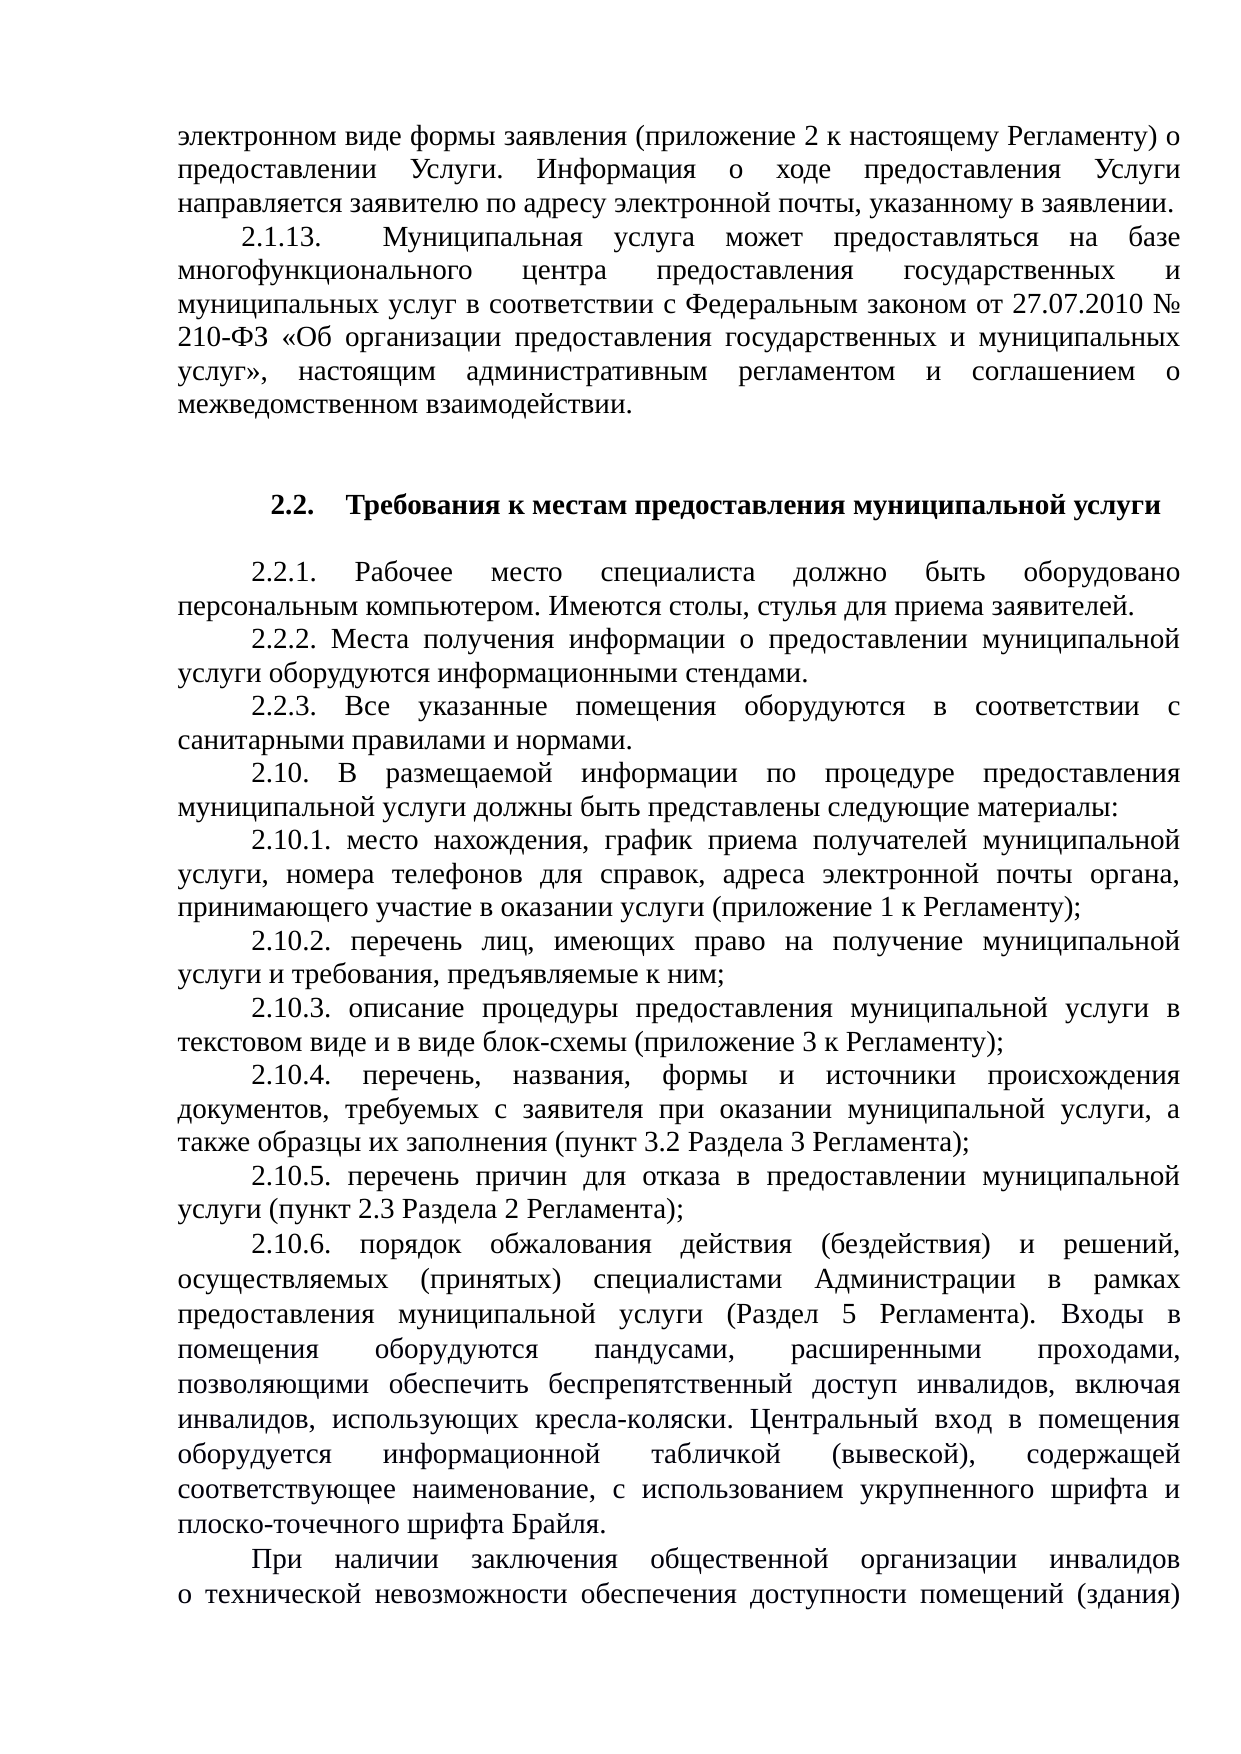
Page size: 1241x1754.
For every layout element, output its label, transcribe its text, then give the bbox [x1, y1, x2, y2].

text 2.10.6. порядок обжалования действия (бездействия) и решений, осуществляемых (принятых) специалистами Администрации в рамках предоставления муниципальной услуги (Раздел 5 Регламента). Входы в помещения оборудуются пандусами, расширенными проходами, позволяющими обеспечить беспрепятственный доступ инвалидов, включая инвалидов, использующих кресла-коляски. Центральный вход в помещения оборудуется информационной табличкой (вывеской), содержащей соответствующее наименование, с использованием укрупненного шрифта и плоско-точечного шрифта Брайля. [177, 1225, 1181, 1540]
text 2.10.1. место нахождения, график приема получателей муниципальной услуги, номера телефонов для справок, адреса электронной почты органа, принимающего участие в оказании услуги (приложение 1 к Регламенту); [177, 822, 1181, 923]
text 2.2.3. Все указанные помещения оборудуются в соответствии с санитарными правилами и нормами. [177, 688, 1181, 755]
text 2.10. В размещаемой информации по процедуре предоставления муниципальной услуги должны быть представлены следующие материалы: [177, 755, 1181, 822]
text 2.10.3. описание процедуры предоставления муниципальной услуги в текстовом виде и в виде блок-схемы (приложение 3 к Регламенту); [177, 990, 1181, 1057]
list Требования к местам предоставления муниципальной услуги [251, 487, 1181, 521]
text 2.2.2. Места получения информации о предоставлении муниципальной услуги оборудуются информационными стендами. [177, 621, 1181, 688]
text 2.10.4. перечень, названия, формы и источники происхождения документов, требуемых с заявителя при оказании муниципальной услуги, а также образцы их заполнения (пункт 3.2 Раздела 3 Регламента); [177, 1057, 1181, 1158]
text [177, 118, 1181, 219]
text 2.10.5. перечень причин для отказа в предоставлении муниципальной услуги (пункт 2.3 Раздела 2 Регламента); [177, 1158, 1181, 1225]
text 2.2.1. Рабочее место специалиста должно быть оборудовано персональным компьютером. Имеются столы, стулья для приема заявителей. [177, 554, 1181, 621]
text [177, 1540, 1181, 1610]
text 2.10.2. перечень лиц, имеющих право на получение муниципальной услуги и требования, предъявляемые к ним; [177, 923, 1181, 990]
text 2.1.13. Муниципальная услуга может предоставляться на базе многофункционального центра предоставления государственных и муниципальных услуг в соответствии с Федеральным законом от 27.07.2010 № 210-ФЗ «Об организации предоставления государственных и муниципальных услуг», настоящим административным регламентом и соглашением о межведомственном взаимодействии. [177, 219, 1181, 420]
